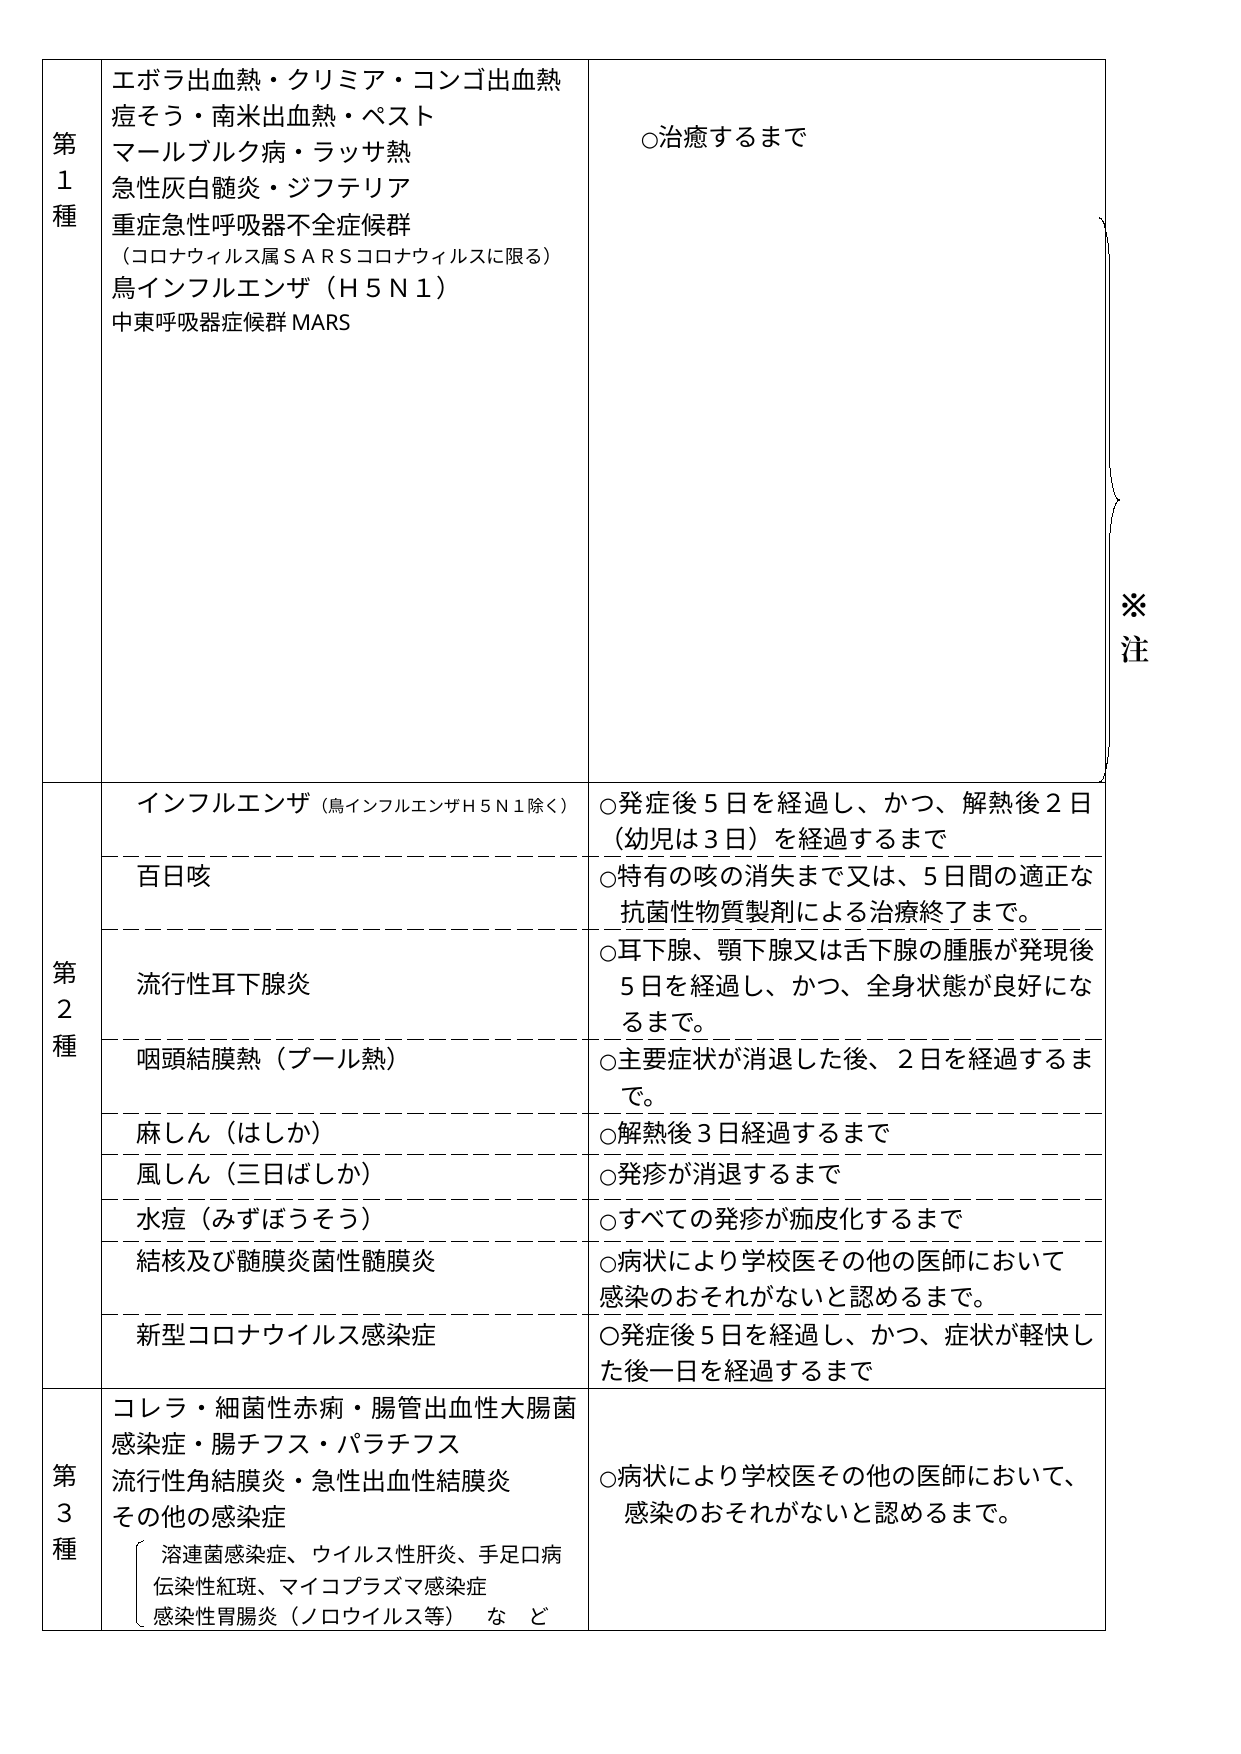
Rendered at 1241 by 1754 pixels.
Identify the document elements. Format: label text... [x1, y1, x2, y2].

table_cell ○発疹が消退するまで [589, 1154, 1105, 1199]
table_cell ○すべての発疹が痂皮化するまで [589, 1199, 1105, 1241]
table_cell 麻しん（はしか） [102, 1113, 588, 1154]
table_cell ○病状により学校医その他の医師において、 感染のおそれがないと認めるまで。 [589, 1389, 1105, 1630]
table_header エボラ出血熱・クリミア・コンゴ出血熱 痘そう・南米出血熱・ペスト マールブルク病・ラッサ熱 急性灰白髄炎・ジフテリア 重症急性呼吸器不全症候群 （コロナウィルス属ＳＡＲＳコロナウィルスに限る） 鳥インフルエンザ（Ｈ５Ｎ１） 中東呼吸器症候群MARS [102, 60, 588, 782]
table_cell 咽頭結膜熱（プール熱） [102, 1039, 588, 1112]
table_header ○治癒するまで [589, 60, 1105, 782]
table_cell 百日咳 [102, 856, 588, 929]
table_cell ○病状により学校医その他の医師において 感染のおそれがないと認めるまで。 [589, 1241, 1105, 1314]
table_cell ○発症後5日を経過し、かつ、解熱後２日（幼児は3日）を経過するまで [589, 783, 1105, 856]
table_cell コレラ・細菌性赤痢・腸管出血性大腸菌感染症・腸チフス・パラチフス 流行性角結膜炎・急性出血性結膜炎 その他の感染症 溶連菌感染症、ウイルス性肝炎、手足口病 伝染性紅斑、マイコプラズマ感染症 感染性胃腸炎（ノロウイルス等） な ど [102, 1389, 588, 1630]
text ※ [1110, 581, 1187, 627]
table_cell インフルエンザ（鳥インフルエンザＨ５Ｎ１除く） [102, 783, 588, 856]
table_cell ○特有の咳の消失まで又は、5日間の適正な抗菌性物質製剤による治療終了まで。 [589, 856, 1105, 929]
table_cell 新型コロナウイルス感染症 [102, 1314, 588, 1388]
table_cell 流行性耳下腺炎 [102, 929, 588, 1039]
table_cell ○耳下腺、顎下腺又は舌下腺の腫脹が発現後5日を経過し、かつ、全身状態が良好になるまで。 [589, 929, 1105, 1039]
table_cell ○解熱後3日経過するまで [589, 1113, 1105, 1154]
table_cell 風しん（三日ばしか） [102, 1154, 588, 1199]
table_cell 結核及び髄膜炎菌性髄膜炎 [102, 1241, 588, 1314]
table_cell ○主要症状が消退した後、２日を経過するまで。 [589, 1039, 1105, 1112]
table_cell 〇発症後5日を経過し、かつ、症状が軽快した後一日を経過するまで [589, 1314, 1105, 1388]
table_cell 第 ２種 [43, 783, 101, 1388]
table_header 第 １ 種 [43, 60, 101, 782]
table_cell 第３種 [43, 1389, 101, 1630]
table_cell 水痘（みずぼうそう） [102, 1199, 588, 1241]
text 注 ※注 第2種は、病状により学校医その他の医師において感染の恐れがないと認めた時は、この限りでない。 [1106, 627, 1187, 1631]
